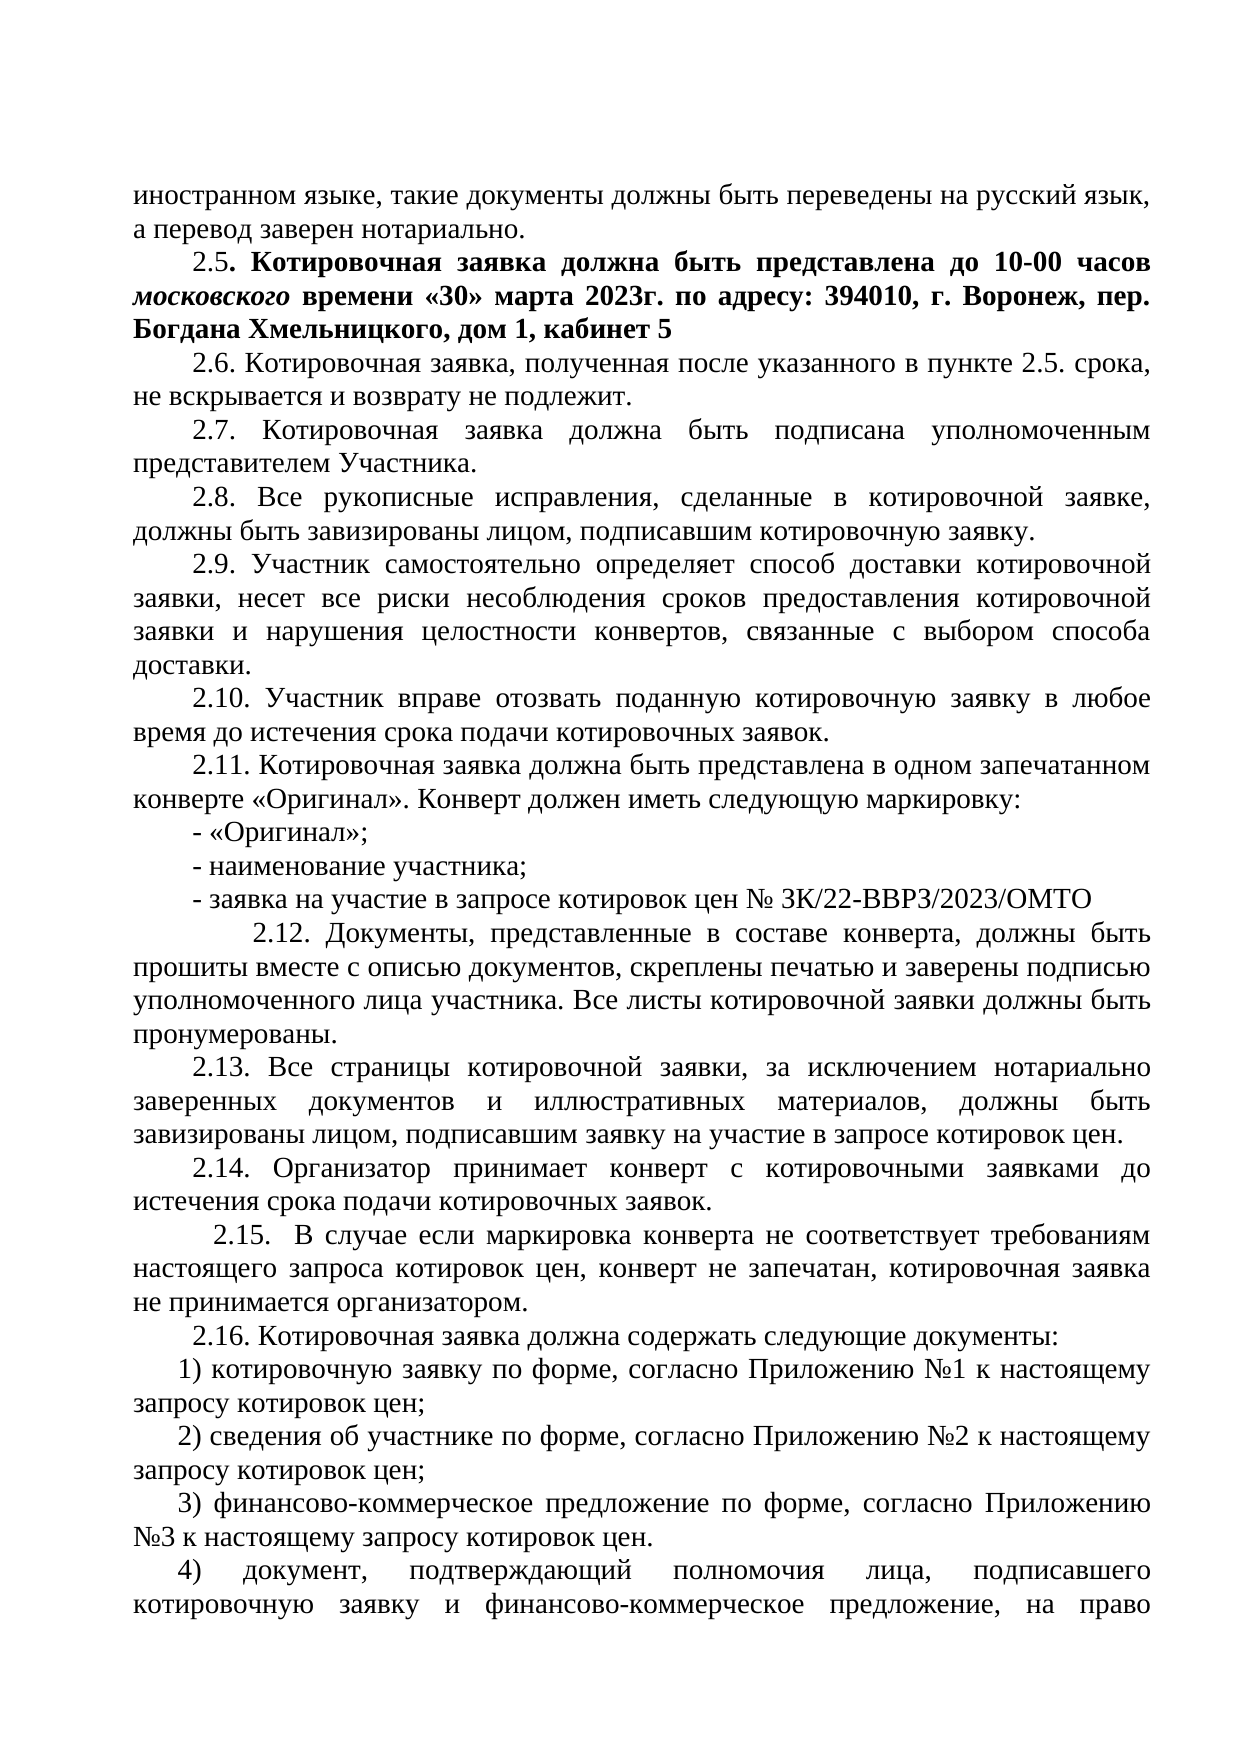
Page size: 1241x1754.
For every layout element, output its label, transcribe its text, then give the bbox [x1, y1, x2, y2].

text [133, 1552, 1152, 1619]
text 3) финансово-коммерческое предложение по форме, согласно Приложению №3 к настоящему запросу котировок цен. [133, 1485, 1152, 1552]
text 2.8. Все рукописные исправления, сделанные в котировочной заявке, должны быть завизированы лицом, подписавшим котировочную заявку. [133, 479, 1152, 546]
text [133, 177, 1152, 244]
text 2.14. Организатор принимает конверт с котировочными заявками до истечения срока подачи котировочных заявок. [133, 1150, 1152, 1217]
text - наименование участника; [133, 848, 1152, 882]
text 2.5. Котировочная заявка должна быть представлена до 10-00 часов московского времени «30» марта 2023г. по адресу: 394010, г. Воронеж, пер. Богдана Хмельницкого, дом 1, кабинет 5 [133, 244, 1152, 345]
text 2.11. Котировочная заявка должна быть представлена в одном запечатанном конверте «Оригинал». Конверт должен иметь следующую маркировку: [133, 747, 1152, 814]
text 2.7. Котировочная заявка должна быть подписана уполномоченным представителем Участника. [133, 412, 1152, 479]
text 2.16. Котировочная заявка должна содержать следующие документы: [133, 1318, 1152, 1351]
text 2.9. Участник самостоятельно определяет способ доставки котировочной заявки, несет все риски несоблюдения сроков предоставления котировочной заявки и нарушения целостности конвертов, связанные с выбором способа доставки. [133, 546, 1152, 680]
text 2) сведения об участнике по форме, согласно Приложению №2 к настоящему запросу котировок цен; [133, 1418, 1152, 1485]
text 2.10. Участник вправе отозвать поданную котировочную заявку в любое время до истечения срока подачи котировочных заявок. [133, 680, 1152, 747]
text - заявка на участие в запросе котировок цен № ЗК/22-ВВРЗ/2023/ОМТО [133, 882, 1152, 915]
text 2.6. Котировочная заявка, полученная после указанного в пункте 2.5. срока, не вскрывается и возврату не подлежит. [133, 345, 1152, 412]
text - «Оригинал»; [133, 814, 1152, 848]
text 2.15. В случае если маркировка конверта не соответствует требованиям настоящего запроса котировок цен, конверт не запечатан, котировочная заявка не принимается организатором. [133, 1217, 1152, 1318]
text 2.12. Документы, представленные в составе конверта, должны быть прошиты вместе с описью документов, скреплены печатью и заверены подписью уполномоченного лица участника. Все листы котировочной заявки должны быть пронумерованы. [133, 915, 1152, 1049]
text 2.13. Все страницы котировочной заявки, за исключением нотариально заверенных документов и иллюстративных материалов, должны быть завизированы лицом, подписавшим заявку на участие в запросе котировок цен. [133, 1049, 1152, 1150]
text 1) котировочную заявку по форме, согласно Приложению №1 к настоящему запросу котировок цен; [133, 1351, 1152, 1418]
